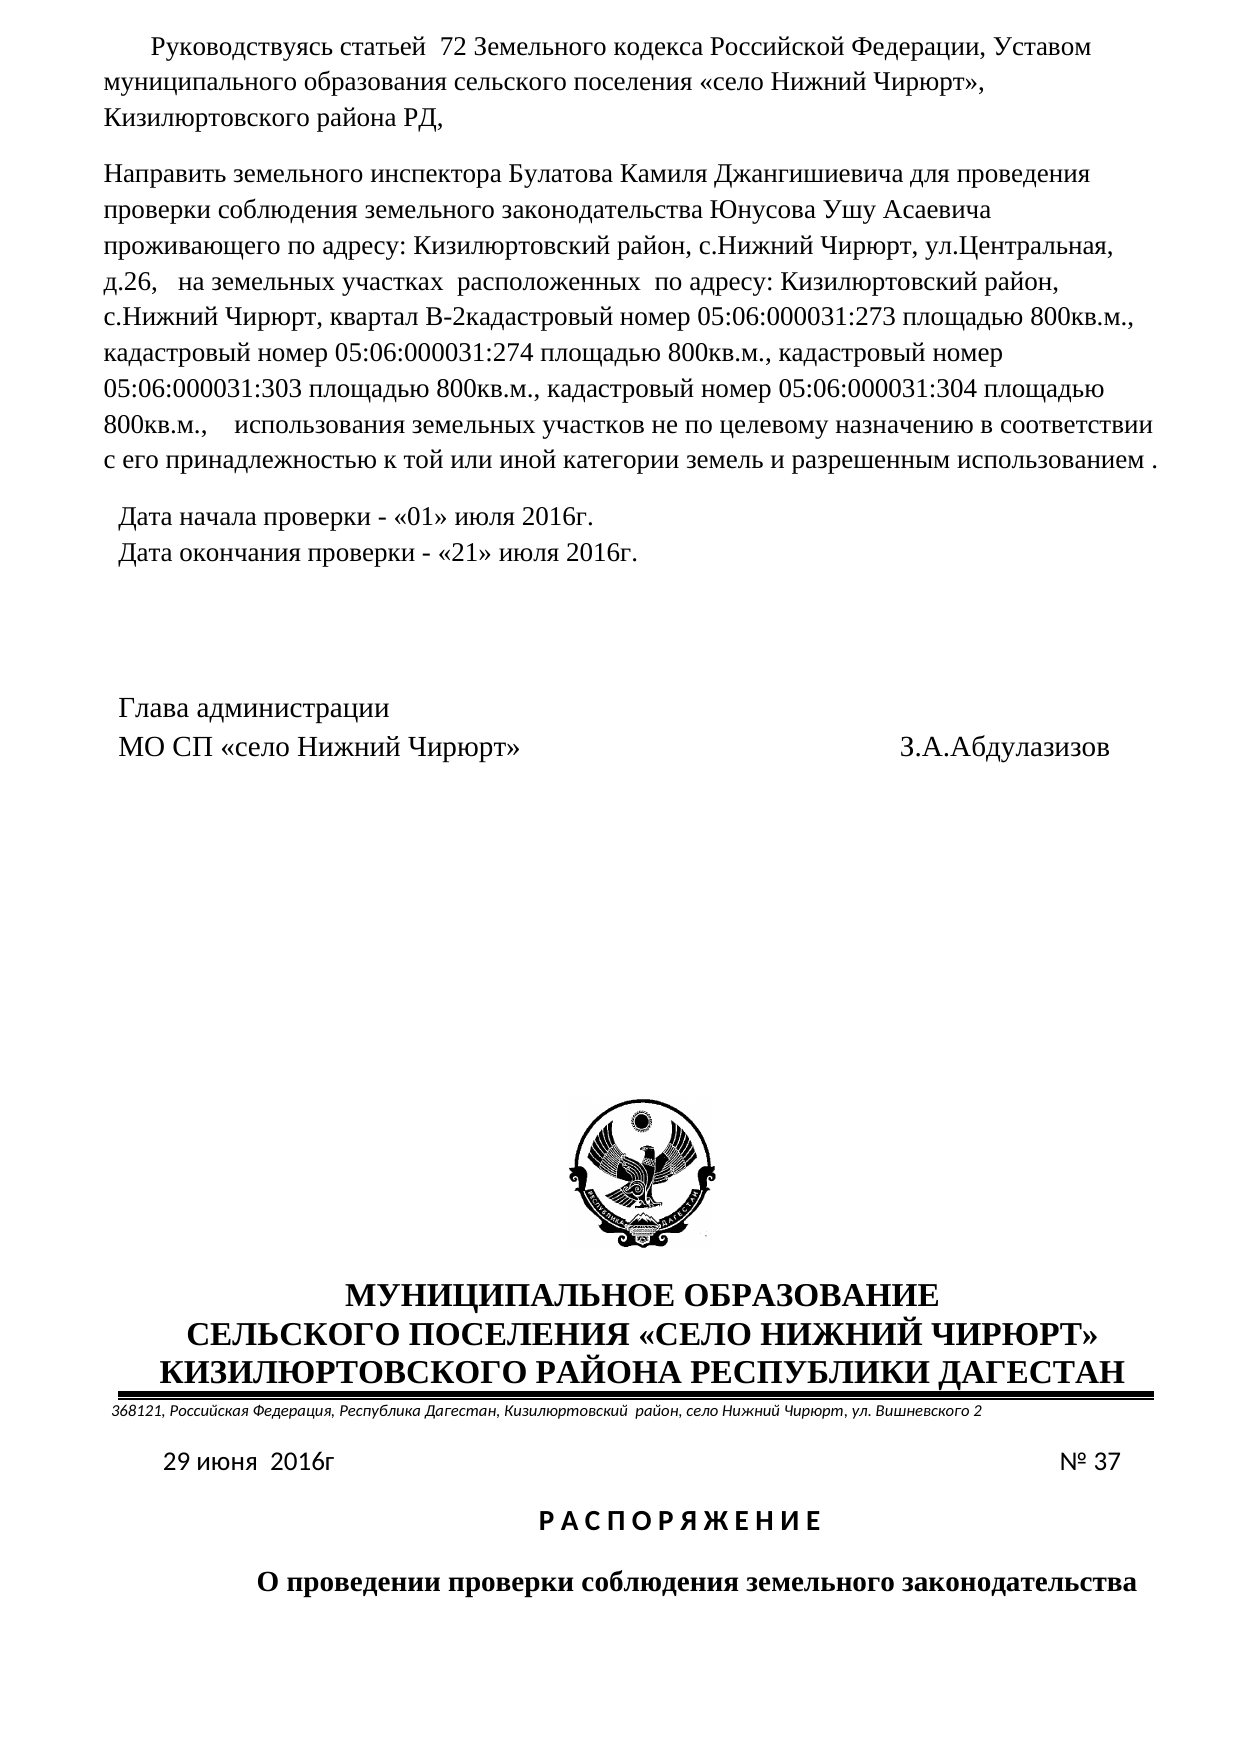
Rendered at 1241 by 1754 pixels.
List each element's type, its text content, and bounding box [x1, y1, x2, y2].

text СЕЛЬСКОГО ПОСЕЛЕНИЯ «СЕЛО НИЖНИЙ ЧИРЮРТ» КИЗИЛЮРТОВСКОГО РАЙОНА РЕСПУБЛИКИ ДАГЕСТАН [118, 1314, 1167, 1391]
picture [568, 1097, 717, 1251]
text МО СП «село Нижний Чирюрт» З.А.Абдулазизов [118, 729, 1167, 762]
text Глава администрации [118, 690, 1167, 724]
text Направить земельного инспектора Булатова Камиля Джангишиевича для проведения проверки соблюдения земельного законодательства Юнусова Ушу Асаевича проживающего по адресу: Кизилюртовский район, с.Нижний Чирюрт, ул.Центральная, д.26, на земельных участках расположенных по адресу: Кизилюртовский район, с.Нижний Чирюрт, квартал В-2кадастровый номер 05:06:000031:273 площадью 800кв.м., кадастровый номер 05:06:000031:274 площадью 800кв.м., кадастровый номер 05:06:000031:303 площадью 800кв.м., кадастровый номер 05:06:000031:304 площадью 800кв.м., использования земельных участков не по целевому назначению в соответствии с его принадлежностью к той или иной категории земель и разрешенным использованием . [103, 158, 1167, 474]
text МУНИЦИПАЛЬНОЕ ОБРАЗОВАНИЕ [118, 1276, 1167, 1314]
text Дата окончания проверки - «21» июля 2016г. [118, 536, 1167, 567]
text Руководствуясь статьей 72 Земельного кодекса Российской Федерации, Уставом муниципального образования сельского поселения «село Нижний Чирюрт», Кизилюртовского района РД, [103, 29, 1167, 132]
text О проведении проверки соблюдения земельного законодательства [103, 1564, 1167, 1597]
table_header 368121, Российская Федерация, Республика Дагестан, Кизилюртовский район, село Нижний Чирюрт, ул. Вишневского 2 29 июня 2016г № 37 [118, 1400, 1154, 1502]
text Р А С П О Р Я Ж Е Н И Е [118, 1502, 1167, 1537]
text Дата начала проверки - «01» июля 2016г. [118, 500, 1167, 531]
